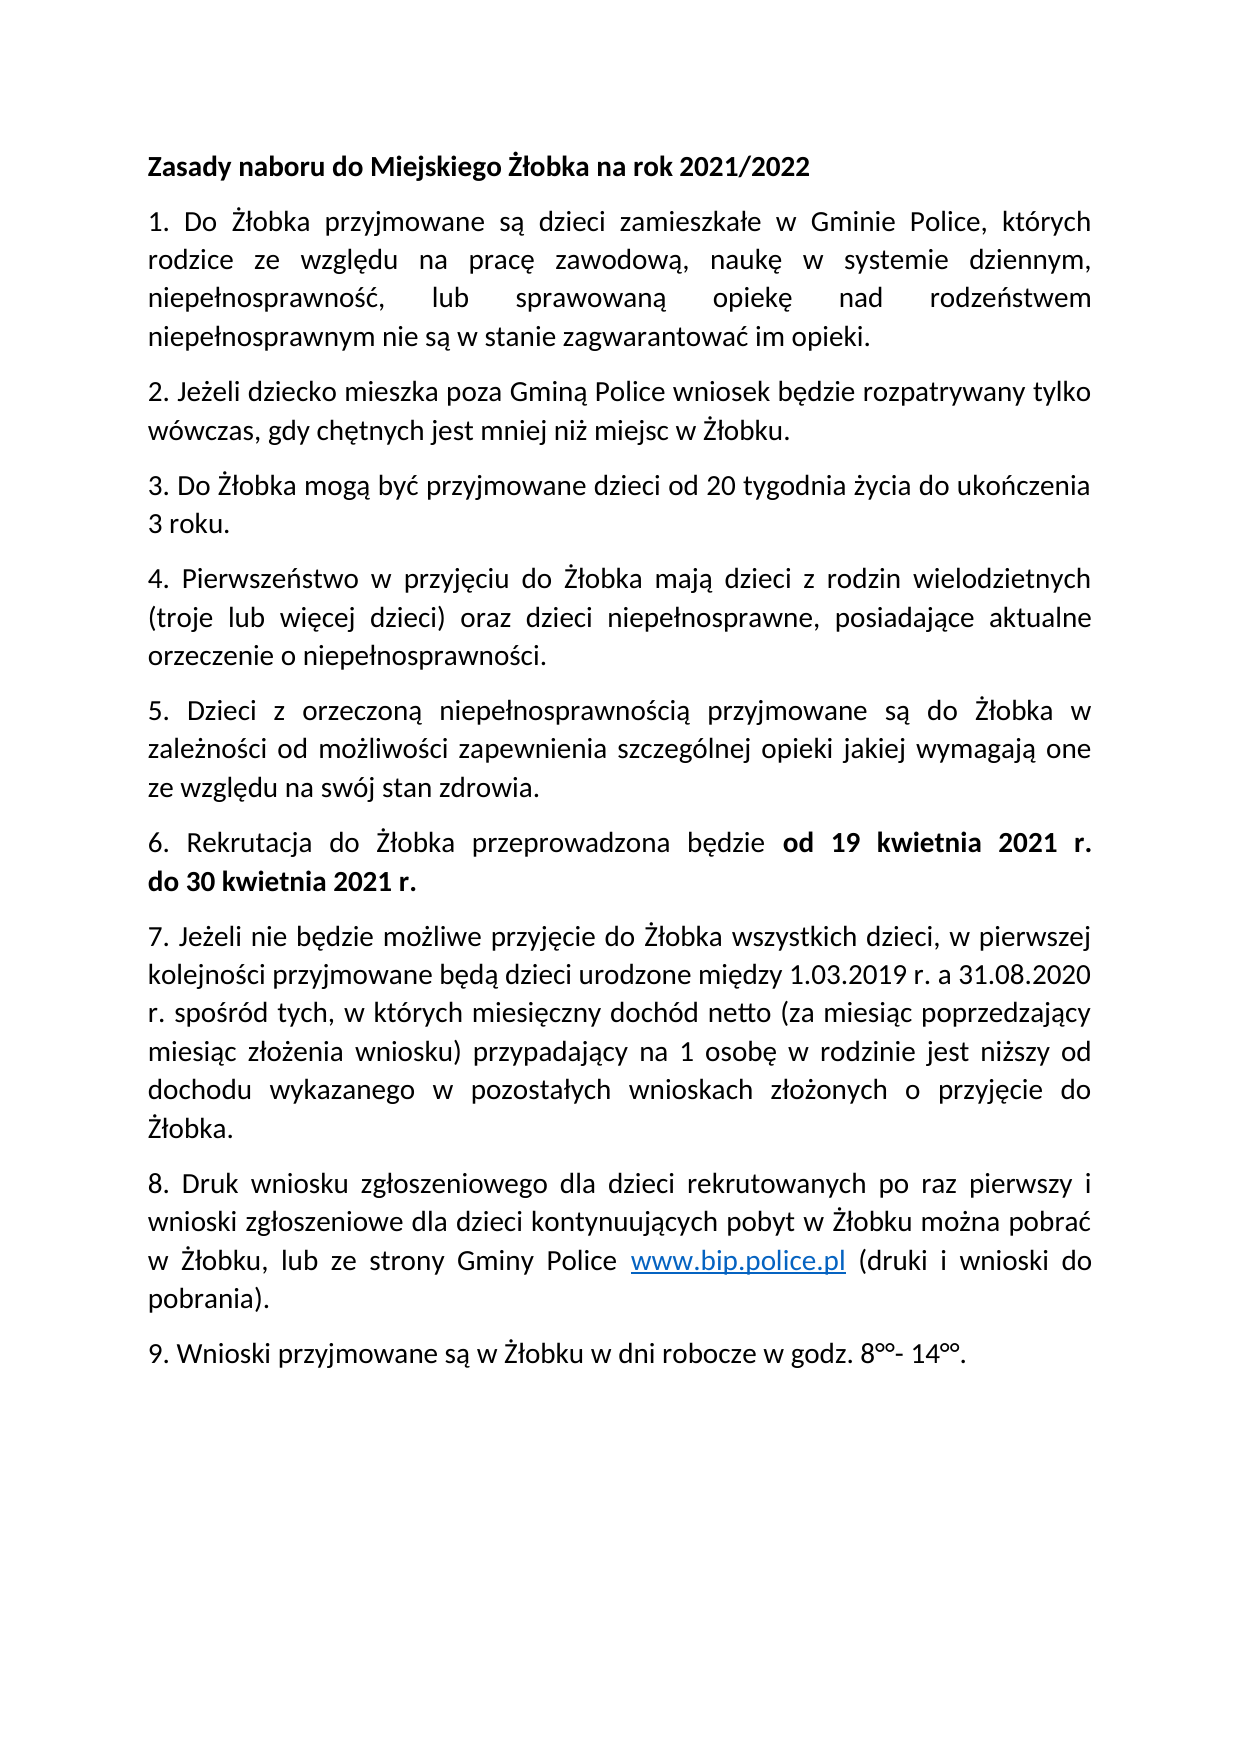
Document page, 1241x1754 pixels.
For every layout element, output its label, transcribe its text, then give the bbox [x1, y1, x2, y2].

text 3. Do Żłobka mogą być przyjmowane dzieci od 20 tygodnia życia do ukończenia 3 roku. [148, 467, 1093, 541]
text 9. Wnioski przyjmowane są w Żłobku w dni robocze w godz. 8°°- 14°°. [148, 1335, 1093, 1371]
text 2. Jeżeli dziecko mieszka poza Gminą Police wniosek będzie rozpatrywany tylko wówczas, gdy chętnych jest mniej niż miejsc w Żłobku. [148, 373, 1093, 447]
text 1. Do Żłobka przyjmowane są dzieci zamieszkałe w Gminie Police, których rodzice ze względu na pracę zawodową, naukę w systemie dziennym, niepełnosprawność, lub sprawowaną opiekę nad rodzeństwem niepełnosprawnym nie są w stanie zagwarantować im opieki. [148, 203, 1093, 354]
text 6. Rekrutacja do Żłobka przeprowadzona będzie od 19 kwietnia 2021 r. do 30 kwietnia 2021 r. [148, 824, 1093, 898]
text 7. Jeżeli nie będzie możliwe przyjęcie do Żłobka wszystkich dzieci, w pierwszej kolejności przyjmowane będą dzieci urodzone między 1.03.2019 r. a 31.08.2020 r. spośród tych, w których miesięczny dochód netto (za miesiąc poprzedzający miesiąc złożenia wniosku) przypadający na 1 osobę w rodzinie jest niższy od dochodu wykazanego w pozostałych wnioskach złożonych o przyjęcie do Żłobka. [148, 918, 1093, 1146]
text 8. Druk wniosku zgłoszeniowego dla dzieci rekrutowanych po raz pierwszy i wnioski zgłoszeniowe dla dzieci kontynuujących pobyt w Żłobku można pobrać w Żłobku, lub ze strony Gminy Police www.bip.police.pl (druki i wnioski do pobrania). [148, 1165, 1093, 1316]
text 4. Pierwszeństwo w przyjęciu do Żłobka mają dzieci z rodzin wielodzietnych (troje lub więcej dzieci) oraz dzieci niepełnosprawne, posiadające aktualne orzeczenie o niepełnosprawności. [148, 560, 1093, 673]
text 5. Dzieci z orzeczoną niepełnosprawnością przyjmowane są do Żłobka w zależności od możliwości zapewnienia szczególnej opieki jakiej wymagają one ze względu na swój stan zdrowia. [148, 692, 1093, 805]
text Zasady naboru do Miejskiego Żłobka na rok 2021/2022 [148, 148, 1093, 183]
